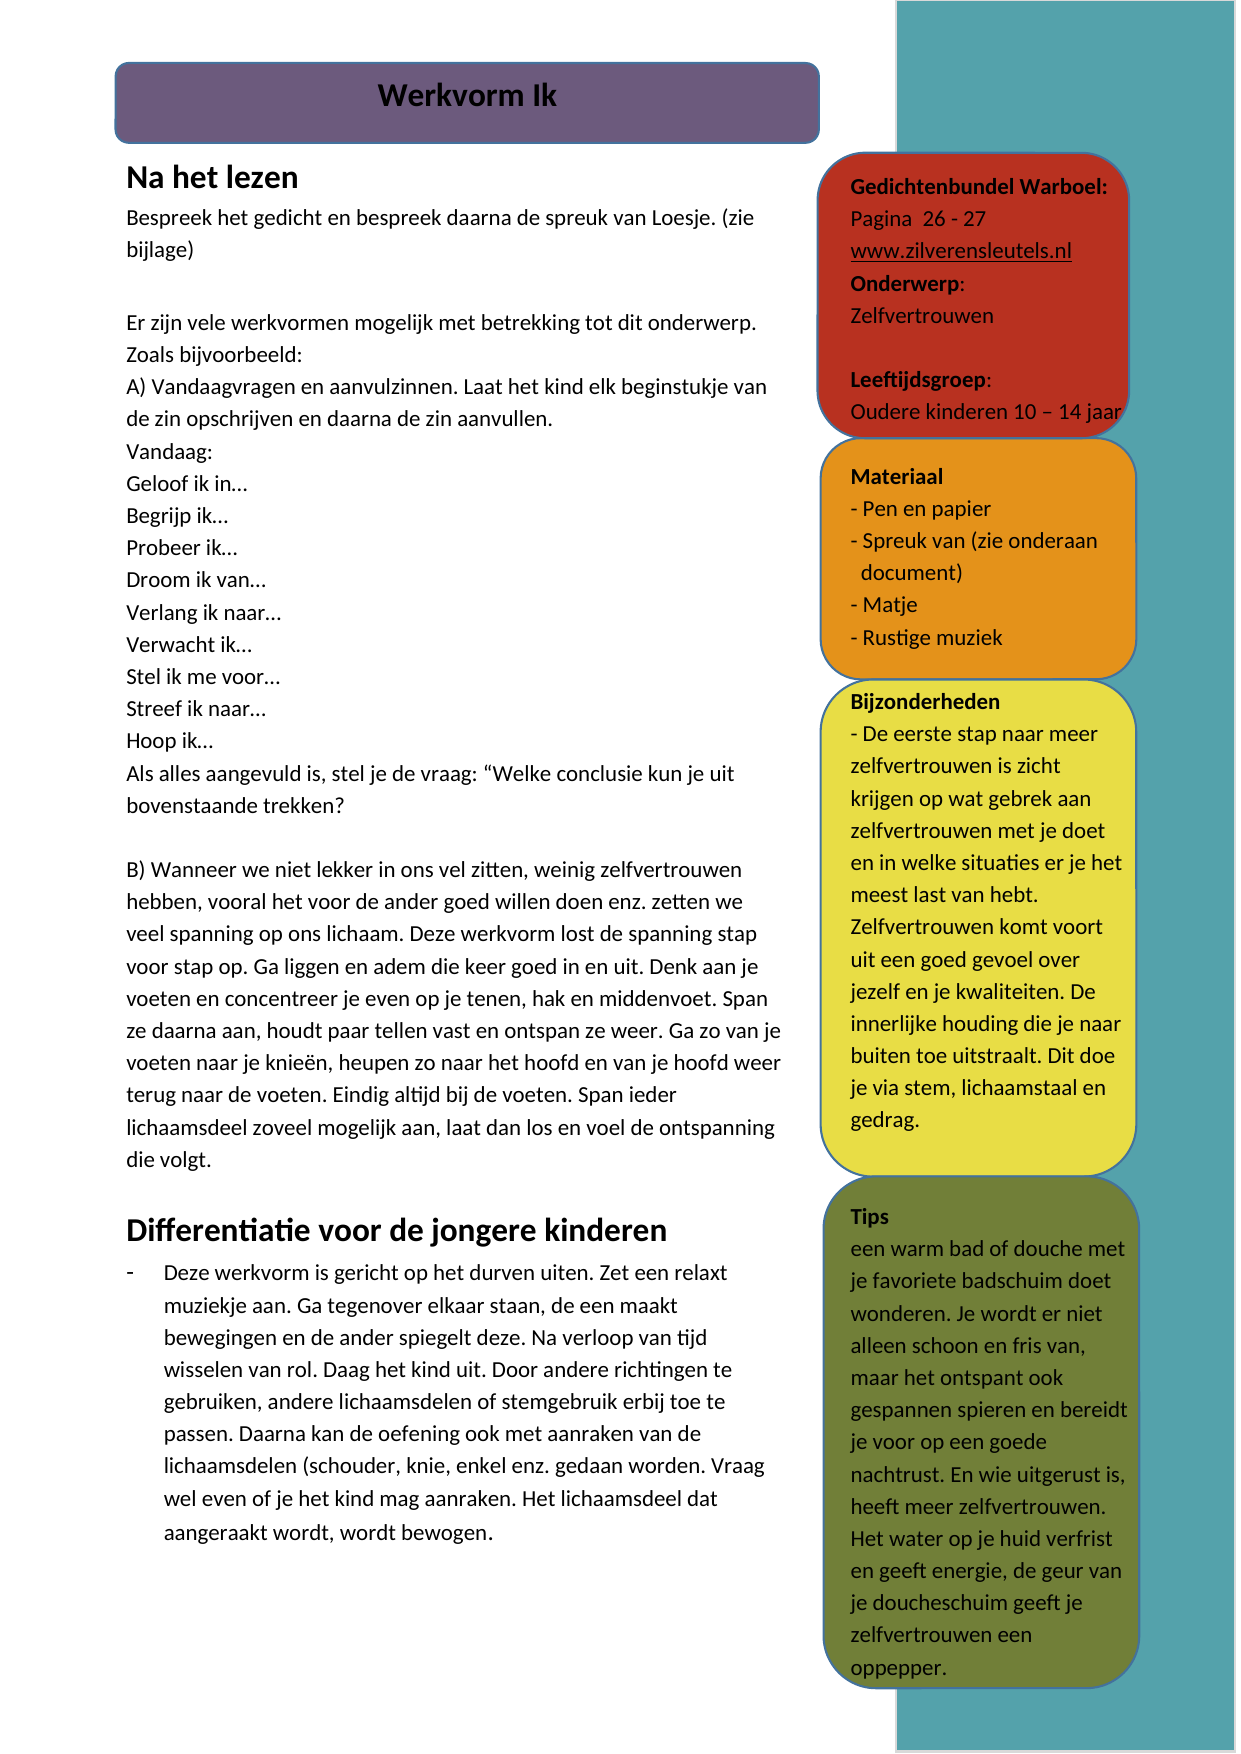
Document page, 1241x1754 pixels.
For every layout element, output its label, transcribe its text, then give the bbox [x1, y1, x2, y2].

text d [797, 594, 1093, 625]
